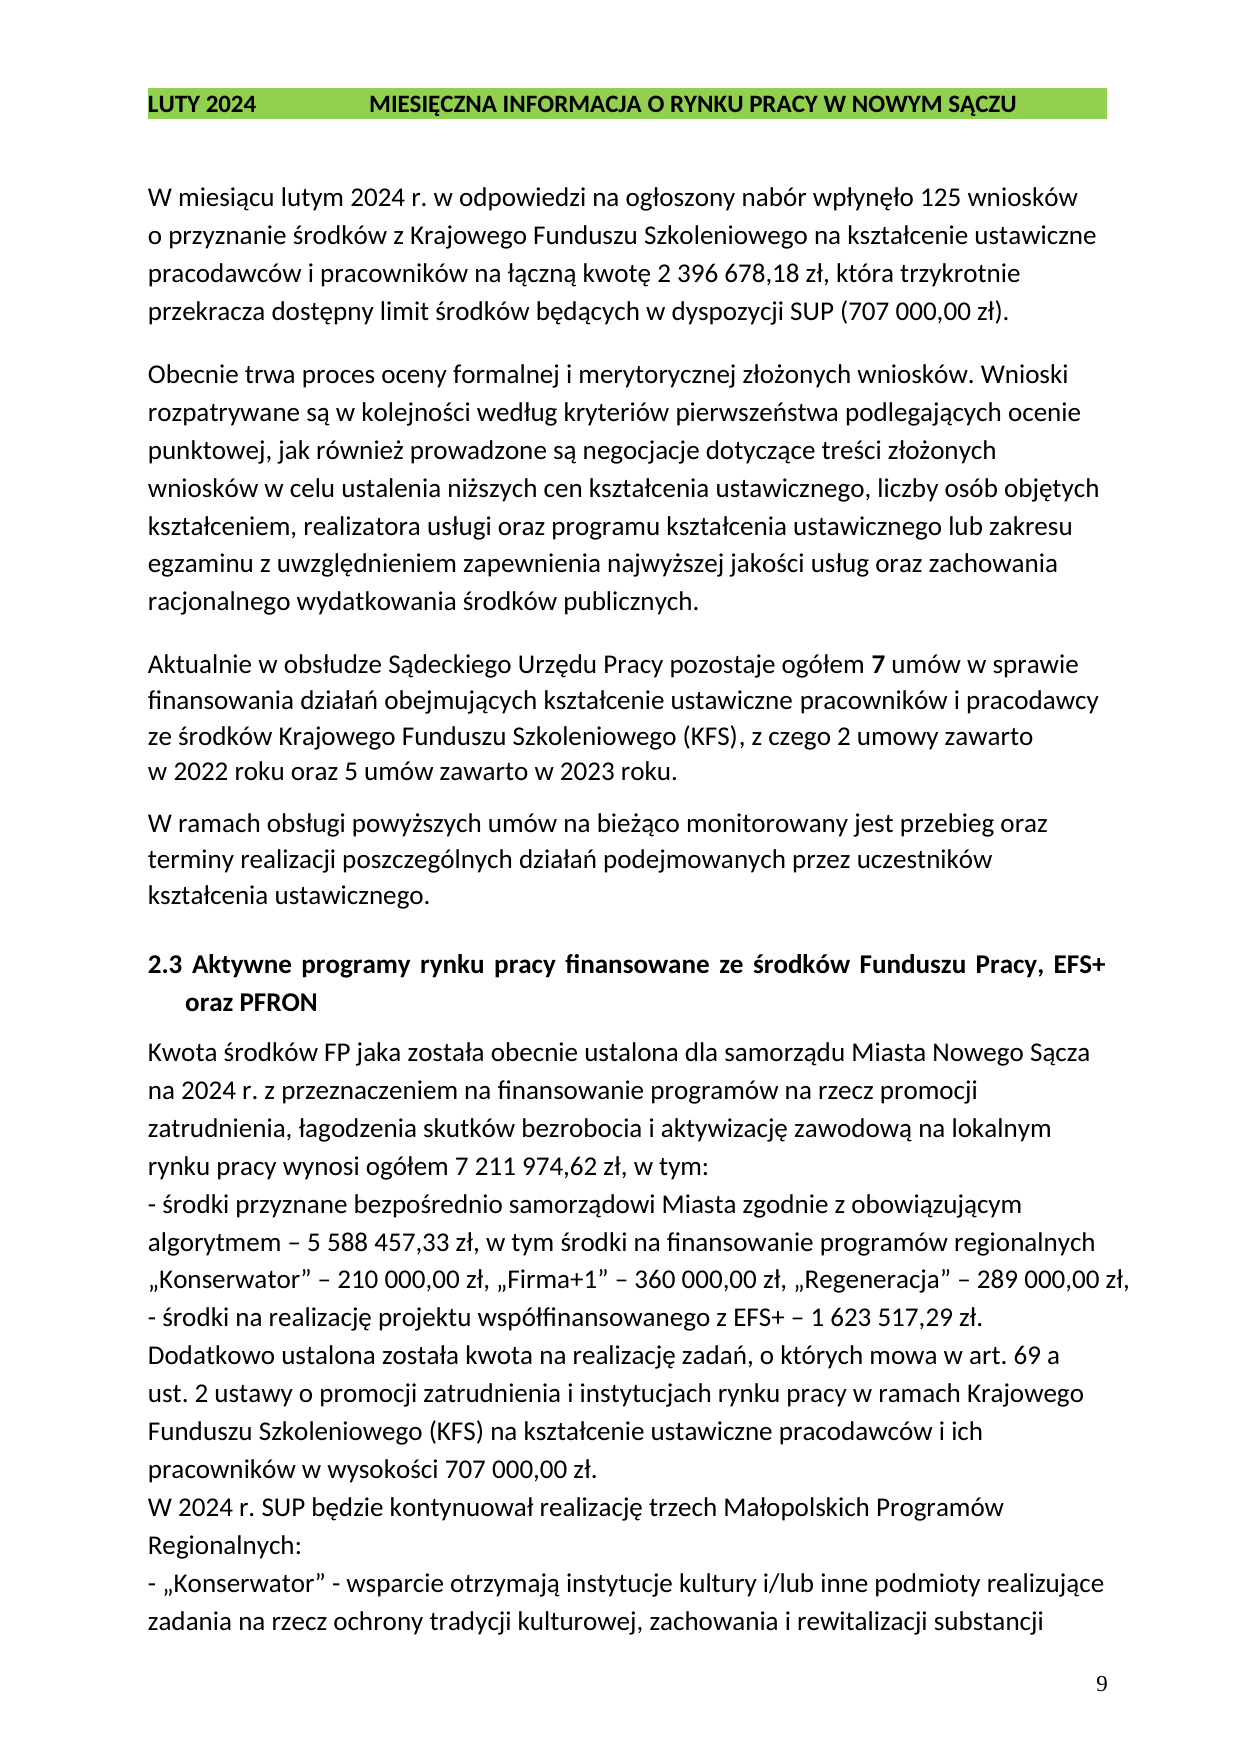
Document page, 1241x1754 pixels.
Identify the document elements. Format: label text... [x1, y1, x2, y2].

text Dodatkowo ustalona została kwota na realizację zadań, o których mowa w art. 69 a ust. 2 ustawy o promocji zatrudnienia i instytucjach rynku pracy w ramach Krajowego Funduszu Szkoleniowego (KFS) na kształcenie ustawiczne pracodawców i ich pracowników w wysokości 707 000,00 zł. [148, 1338, 1107, 1485]
text W miesiącu lutym 2024 r. w odpowiedzi na ogłoszony nabór wpłynęło 125 wniosków o przyznanie środków z Krajowego Funduszu Szkoleniowego na kształcenie ustawiczne pracodawców i pracowników na łączną kwotę 2 396 678,18 zł, która trzykrotnie przekracza dostępny limit środków będących w dyspozycji SUP (707 000,00 zł). [148, 180, 1107, 327]
text W 2024 r. SUP będzie kontynuował realizację trzech Małopolskich Programów Regionalnych: [148, 1490, 1107, 1561]
text Kwota środków FP jaka została obecnie ustalona dla samorządu Miasta Nowego Sącza na 2024 r. z przeznaczeniem na finansowanie programów na rzecz promocji zatrudnienia, łagodzenia skutków bezrobocia i aktywizację zawodową na lokalnym rynku pracy wynosi ogółem 7 211 974,62 zł, w tym: [148, 1035, 1107, 1182]
text - środki przyznane bezpośrednio samorządowi Miasta zgodnie z obowiązującym algorytmem – 5 588 457,33 zł, w tym środki na finansowanie programów regionalnych „Konserwator” – 210 000,00 zł, „Firma+1” – 360 000,00 zł, „Regeneracja” – 289 000,00 zł, - środki na realizację projektu współfinansowanego z EFS+ – 1 623 517,29 zł. [148, 1187, 1137, 1334]
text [148, 1566, 1107, 1637]
text Obecnie trwa proces oceny formalnej i merytorycznej złożonych wniosków. Wnioski rozpatrywane są w kolejności według kryteriów pierwszeństwa podlegających ocenie punktowej, jak również prowadzone są negocjacje dotyczące treści złożonych wniosków w celu ustalenia niższych cen kształcenia ustawicznego, liczby osób objętych kształceniem, realizatora usługi oraz programu kształcenia ustawicznego lub zakresu egzaminu z uwzględnieniem zapewnienia najwyższej jakości usług oraz zachowania racjonalnego wydatkowania środków publicznych. [148, 357, 1107, 618]
text Aktualnie w obsłudze Sądeckiego Urzędu Pracy pozostaje ogółem 7 umów w sprawie finansowania działań obejmujących kształcenie ustawiczne pracowników i pracodawcy ze środków Krajowego Funduszu Szkoleniowego (KFS), z czego 2 umowy zawarto w 2022 roku oraz 5 umów zawarto w 2023 roku. [148, 647, 1107, 787]
subtitle 2.3 Aktywne programy rynku pracy finansowane ze środków Funduszu Pracy, EFS+ oraz PFRON [148, 947, 1107, 1018]
text W ramach obsługi powyższych umów na bieżąco monitorowany jest przebieg oraz terminy realizacji poszczególnych działań podejmowanych przez uczestników kształcenia ustawicznego. [148, 807, 1107, 911]
